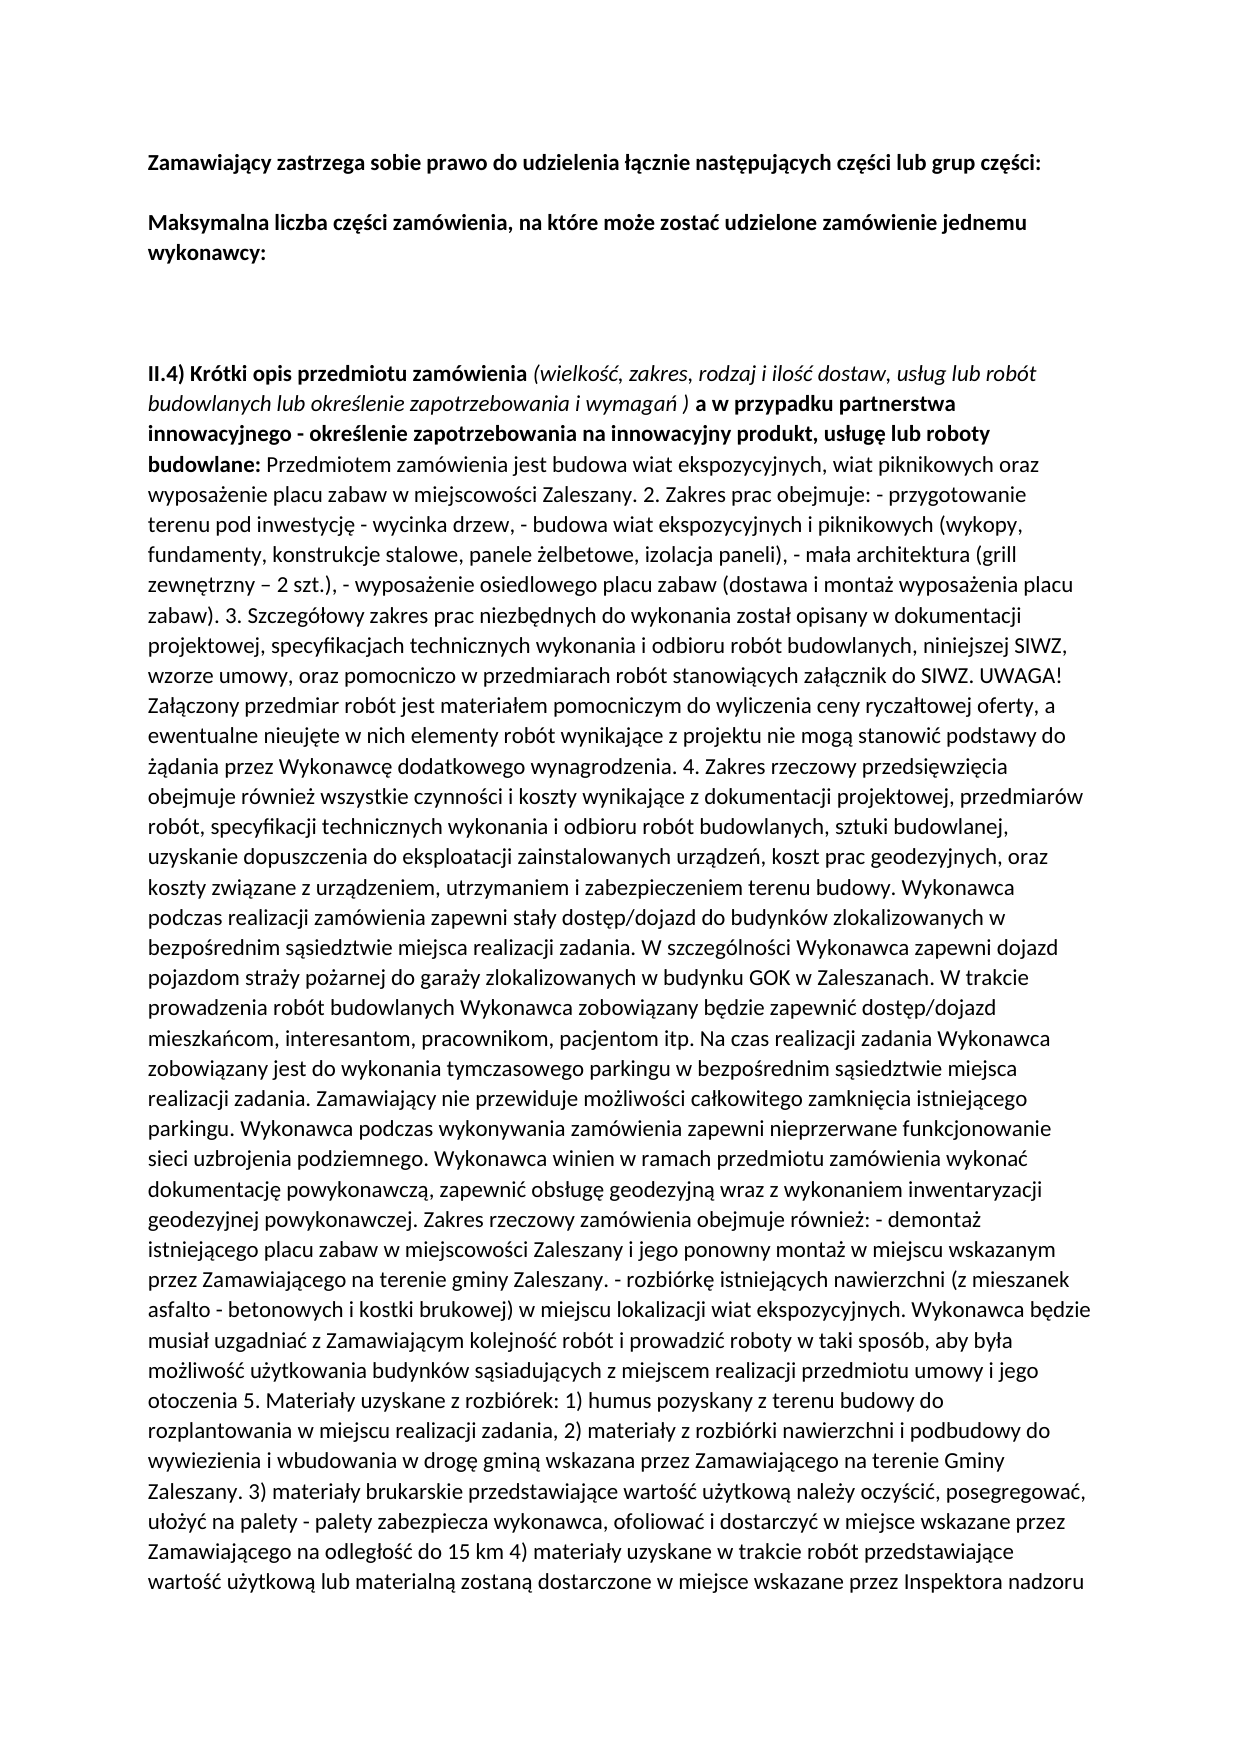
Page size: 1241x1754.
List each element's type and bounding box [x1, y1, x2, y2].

text [148, 148, 1093, 1595]
